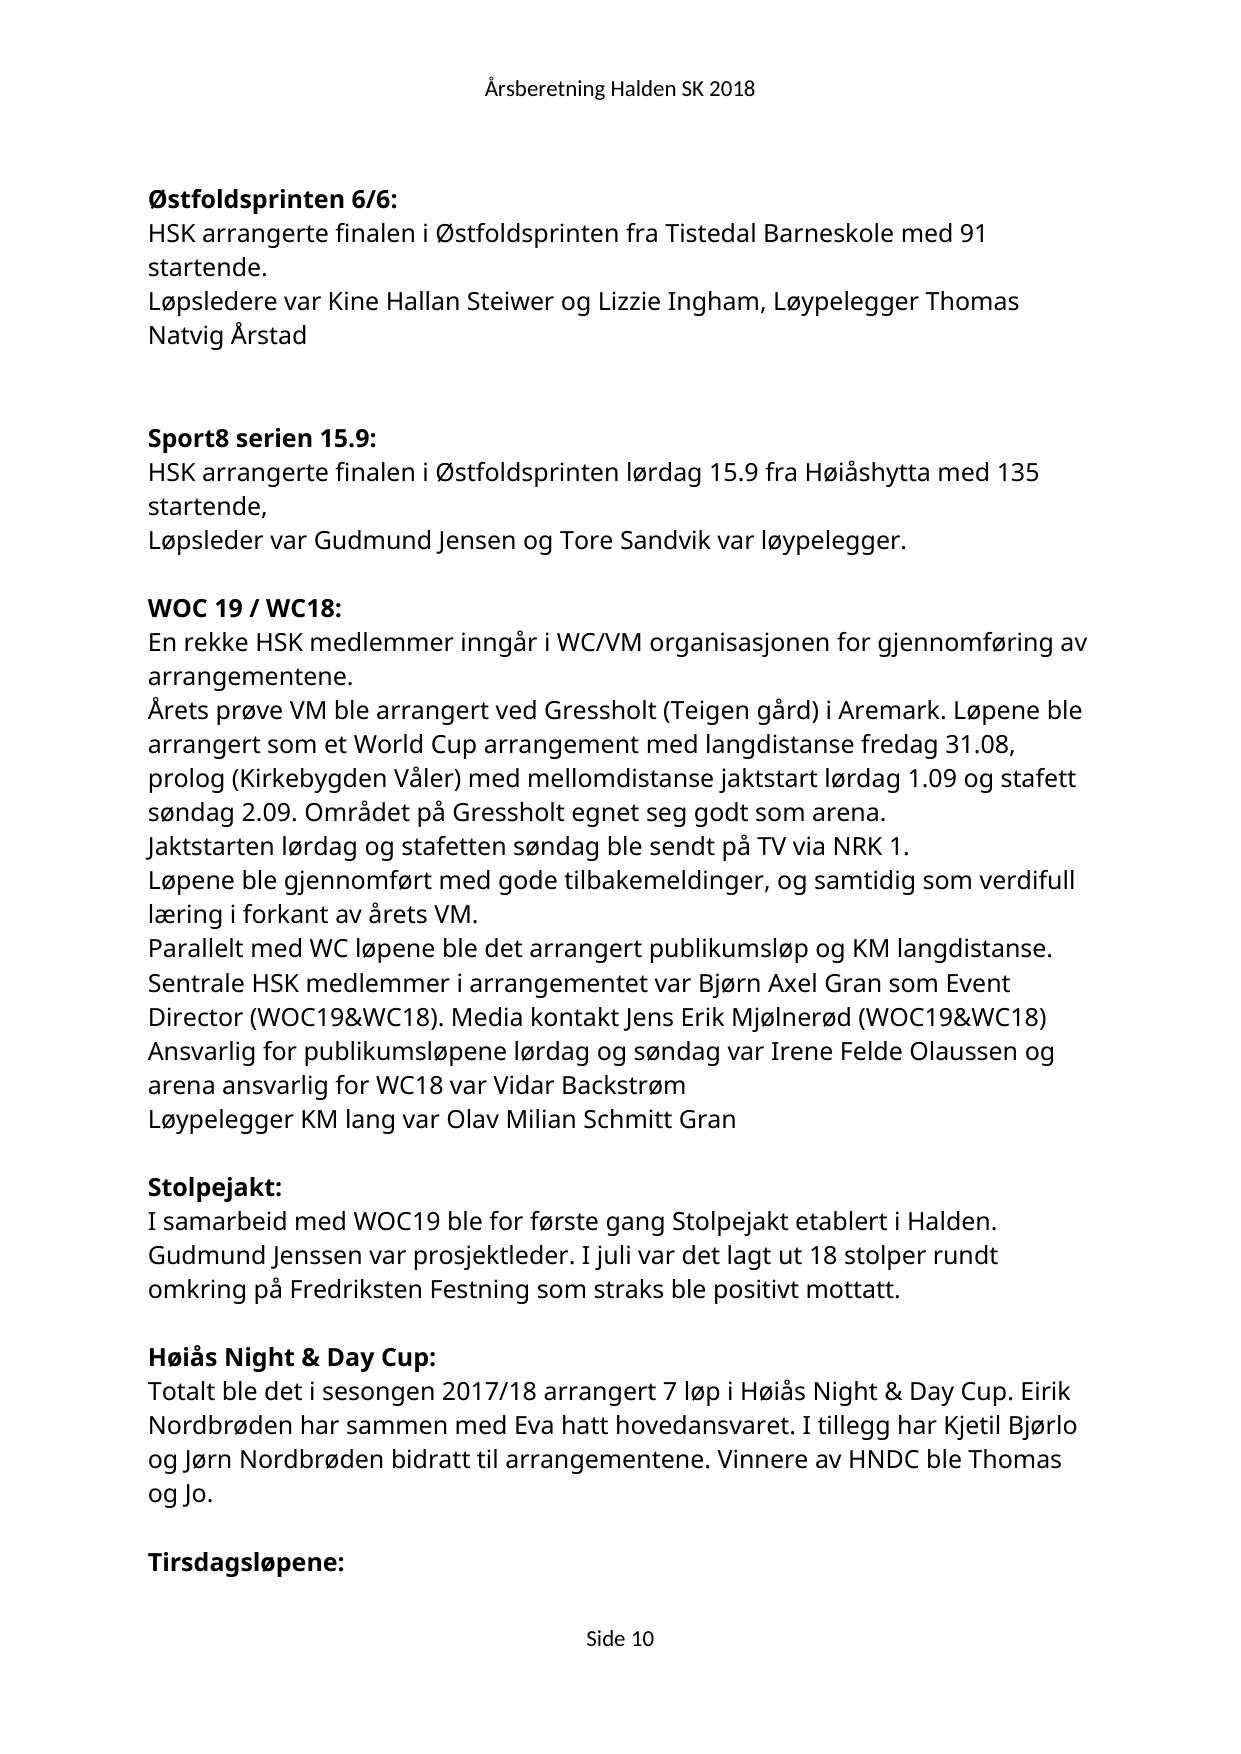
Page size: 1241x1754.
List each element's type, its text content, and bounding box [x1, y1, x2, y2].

text En rekke HSK medlemmer inngår i WC/VM organisasjonen for gjennomføring av arrangementene. [148, 624, 1092, 693]
text Jaktstarten lørdag og stafetten søndag ble sendt på TV via NRK 1. [148, 829, 1092, 863]
text WOC 19 / WC18: [148, 591, 1092, 624]
text I samarbeid med WOC19 ble for første gang Stolpejakt etablert i Halden. Gudmund Jenssen var prosjektleder. I juli var det lagt ut 18 stolper rundt omkring på Fredriksten Festning som straks ble positivt mottatt. [148, 1204, 1092, 1306]
text Østfoldsprinten 6/6: [148, 182, 1092, 216]
text Løpsledere var Kine Hallan Steiwer og Lizzie Ingham, Løypelegger Thomas Natvig Årstad [148, 284, 1092, 352]
text Stolpejakt: [148, 1169, 1092, 1204]
text HSK arrangerte finalen i Østfoldsprinten fra Tistedal Barneskole med 91 startende. [148, 216, 1092, 284]
text Sport8 serien 15.9: [148, 420, 1092, 454]
text Tirsdagsløpene: [148, 1544, 1092, 1578]
text Årets prøve VM ble arrangert ved Gressholt (Teigen gård) i Aremark. Løpene ble arrangert som et World Cup arrangement med langdistanse fredag 31.08, prolog (Kirkebygden Våler) med mellomdistanse jaktstart lørdag 1.09 og stafett søndag 2.09. Området på Gressholt egnet seg godt som arena. [148, 693, 1092, 829]
text Løpsleder var Gudmund Jensen og Tore Sandvik var løypelegger. [148, 522, 1092, 556]
text Ansvarlig for publikumsløpene lørdag og søndag var Irene Felde Olaussen og arena ansvarlig for WC18 var Vidar Backstrøm [148, 1033, 1092, 1101]
text Parallelt med WC løpene ble det arrangert publikumsløp og KM langdistanse. [148, 931, 1092, 965]
text Totalt ble det i sesongen 2017/18 arrangert 7 løp i Høiås Night & Day Cup. Eirik Nordbrøden har sammen med Eva hatt hovedansvaret. I tillegg har Kjetil Bjørlo og Jørn Nordbrøden bidratt til arrangementene. Vinnere av HNDC ble Thomas og Jo. [148, 1374, 1092, 1510]
text HSK arrangerte finalen i Østfoldsprinten lørdag 15.9 fra Høiåshytta med 135 startende, [148, 454, 1092, 522]
text Løpene ble gjennomført med gode tilbakemeldinger, og samtidig som verdifull læring i forkant av årets VM. [148, 863, 1092, 931]
text Høiås Night & Day Cup: [148, 1340, 1092, 1374]
text Løypelegger KM lang var Olav Milian Schmitt Gran [148, 1101, 1092, 1136]
text Sentrale HSK medlemmer i arrangementet var Bjørn Axel Gran som Event Director (WOC19&WC18). Media kontakt Jens Erik Mjølnerød (WOC19&WC18) [148, 965, 1092, 1033]
